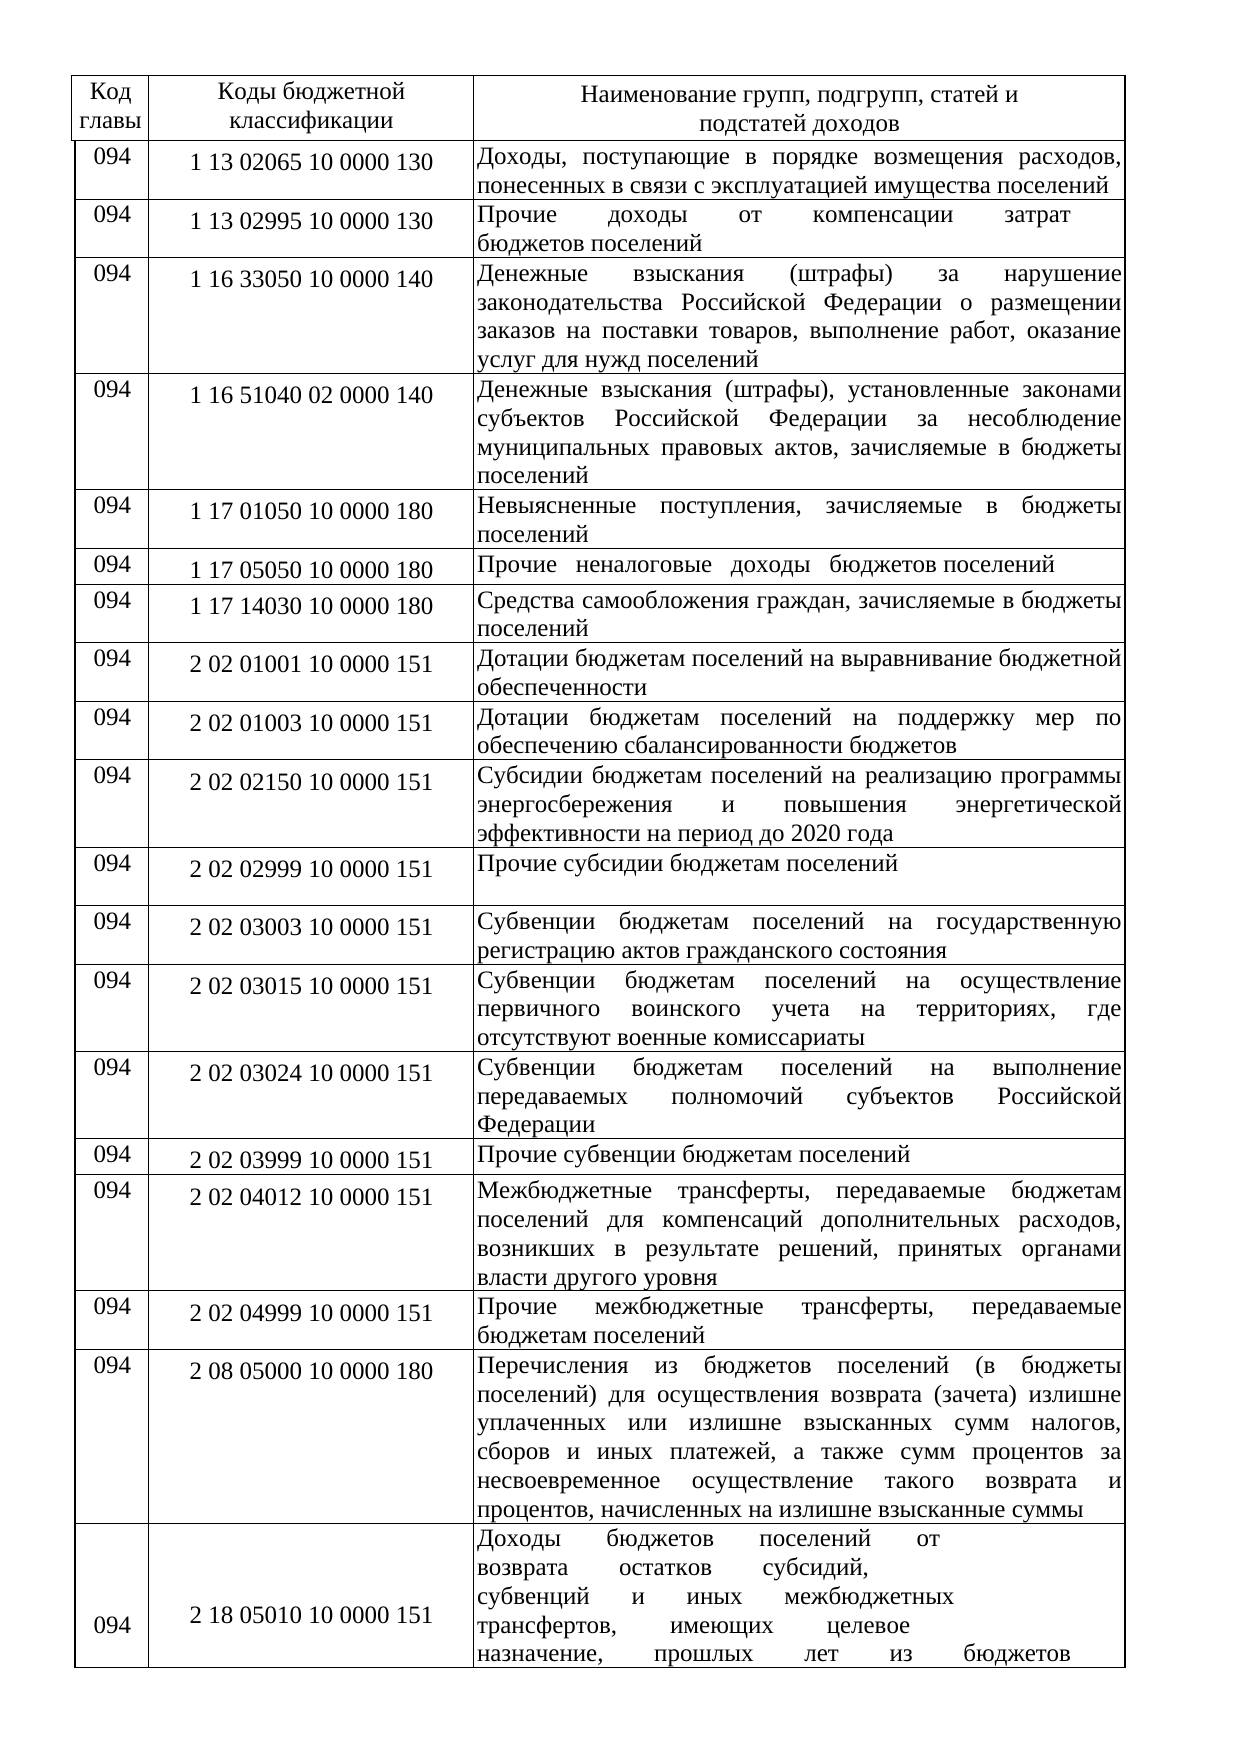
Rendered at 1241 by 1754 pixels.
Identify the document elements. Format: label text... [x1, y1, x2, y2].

table_cell 2 02 01003 10 0000 151 [149, 702, 473, 759]
table_cell 2 08 05000 10 0000 180 [149, 1350, 473, 1522]
table_cell 094 [76, 374, 148, 489]
table_cell Прочие межбюджетные трансферты, передаваемые бюджетам поселений [474, 1291, 1124, 1349]
table_cell Перечисления из бюджетов поселений (в бюджеты поселений) для осуществления возврата (зачета) излишне уплаченных или излишне взысканных сумм налогов, сборов и иных платежей, а также сумм процентов за несвоевременное осуществление такого возврата и процентов, начисленных на излишне взысканные суммы [474, 1350, 1124, 1522]
table_cell 1 13 02995 10 0000 130 [149, 200, 473, 257]
table_cell 2 02 02150 10 0000 151 [149, 760, 473, 847]
table_cell Прочие неналоговые доходы бюджетов поселений [474, 549, 1124, 584]
table_cell Средства самообложения граждан, зачисляемые в бюджеты поселений [474, 585, 1124, 642]
table_cell 094 [76, 1139, 148, 1174]
table_cell 1 13 02065 10 0000 130 [149, 141, 473, 198]
table_cell 2 02 03003 10 0000 151 [149, 906, 473, 964]
table_cell 094 [76, 643, 148, 701]
table_cell 2 02 03999 10 0000 151 [149, 1139, 473, 1174]
table_header Коды бюджетной классификации [149, 76, 473, 140]
table_cell 2 02 03015 10 0000 151 [149, 965, 473, 1051]
table_cell Прочие субсидии бюджетам поселений [474, 848, 1124, 905]
table_cell 094 [76, 1524, 148, 1667]
table_cell 1 17 01050 10 0000 180 [149, 490, 473, 548]
table_cell 094 [76, 760, 148, 847]
table_cell 2 02 04999 10 0000 151 [149, 1291, 473, 1349]
table_cell 094 [76, 1291, 148, 1349]
table_cell 094 [76, 258, 148, 373]
table_cell Денежные взыскания (штрафы) за нарушение законодательства Российской Федерации о размещении заказов на поставки товаров, выполнение работ, оказание услуг для нужд поселений [474, 258, 1124, 373]
table_cell Прочие субвенции бюджетам поселений [474, 1139, 1124, 1174]
table_cell 094 [76, 965, 148, 1051]
table_cell 1 16 51040 02 0000 140 [149, 374, 473, 489]
table_cell 1 17 05050 10 0000 180 [149, 549, 473, 584]
table_cell 094 [76, 200, 148, 257]
table_cell Денежные взыскания (штрафы), установленные законами субъектов Российской Федерации за несоблюдение муниципальных правовых актов, зачисляемые в бюджеты поселений [474, 374, 1124, 489]
table_cell 094 [76, 848, 148, 905]
table_cell 2 02 02999 10 0000 151 [149, 848, 473, 905]
table_cell 2 02 03024 10 0000 151 [149, 1052, 473, 1138]
table_cell 094 [76, 1052, 148, 1138]
table_cell Невыясненные поступления, зачисляемые в бюджеты поселений [474, 490, 1124, 548]
table_cell Дотации бюджетам поселений на поддержку мер по обеспечению сбалансированности бюджетов [474, 702, 1124, 759]
table_cell 1 17 14030 10 0000 180 [149, 585, 473, 642]
table_header Наименование групп, подгрупп, статей и подстатей доходов [474, 76, 1124, 140]
table_cell Субсидии бюджетам поселений на реализацию программы энергосбережения и повышения энергетической эффективности на период до 2020 года [474, 760, 1124, 847]
table_cell 094 [76, 490, 148, 548]
table_cell 094 [76, 141, 148, 198]
table_cell 1 16 33050 10 0000 140 [149, 258, 473, 373]
table_cell 2 02 01001 10 0000 151 [149, 643, 473, 701]
table_cell 094 [76, 1175, 148, 1290]
table_cell 2 02 04012 10 0000 151 [149, 1175, 473, 1290]
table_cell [149, 1524, 473, 1667]
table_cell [474, 1524, 1124, 1667]
table_cell 094 [76, 906, 148, 964]
table_cell 094 [76, 1350, 148, 1522]
table_cell Межбюджетные трансферты, передаваемые бюджетам поселений для компенсаций дополнительных расходов, возникших в результате решений, принятых органами власти другого уровня [474, 1175, 1124, 1290]
table_cell Субвенции бюджетам поселений на государственную регистрацию актов гражданского состояния [474, 906, 1124, 964]
table_cell Субвенции бюджетам поселений на выполнение передаваемых полномочий субъектов Российской Федерации [474, 1052, 1124, 1138]
table_cell Субвенции бюджетам поселений на осуществление первичного воинского учета на территориях, где отсутствуют военные комиссариаты [474, 965, 1124, 1051]
table_header Код главы [72, 76, 148, 140]
table_cell 094 [76, 549, 148, 584]
table_cell 094 [76, 585, 148, 642]
table_cell 094 [76, 702, 148, 759]
table_cell Дотации бюджетам поселений на выравнивание бюджетной обеспеченности [474, 643, 1124, 701]
table_cell Доходы, поступающие в порядке возмещения расходов, понесенных в связи с эксплуатацией имущества поселений [474, 141, 1124, 198]
table_cell Прочие доходы от компенсации затрат бюджетов поселений [474, 200, 1124, 257]
